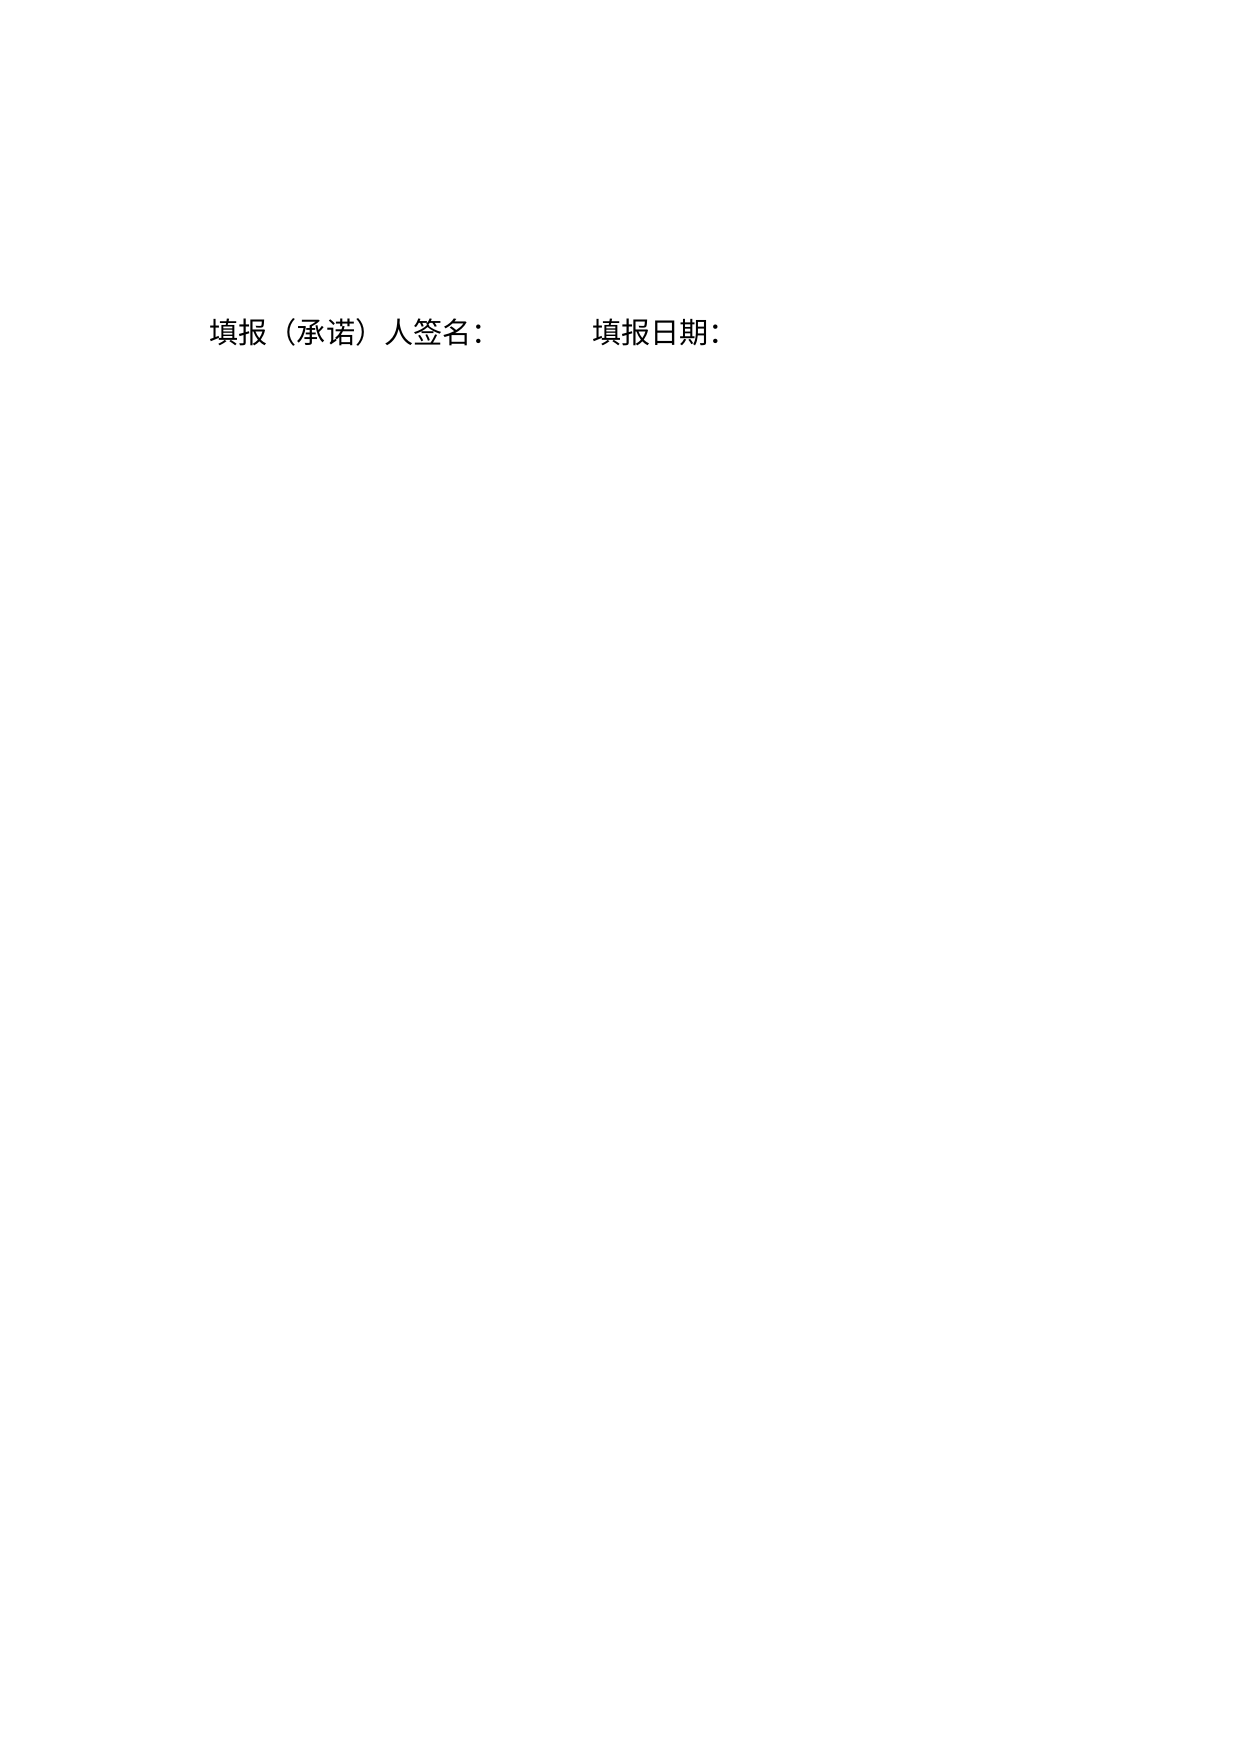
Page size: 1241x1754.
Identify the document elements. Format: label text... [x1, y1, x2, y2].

text 填报（承诺）人签名： 填报日期： [165, 298, 1087, 363]
